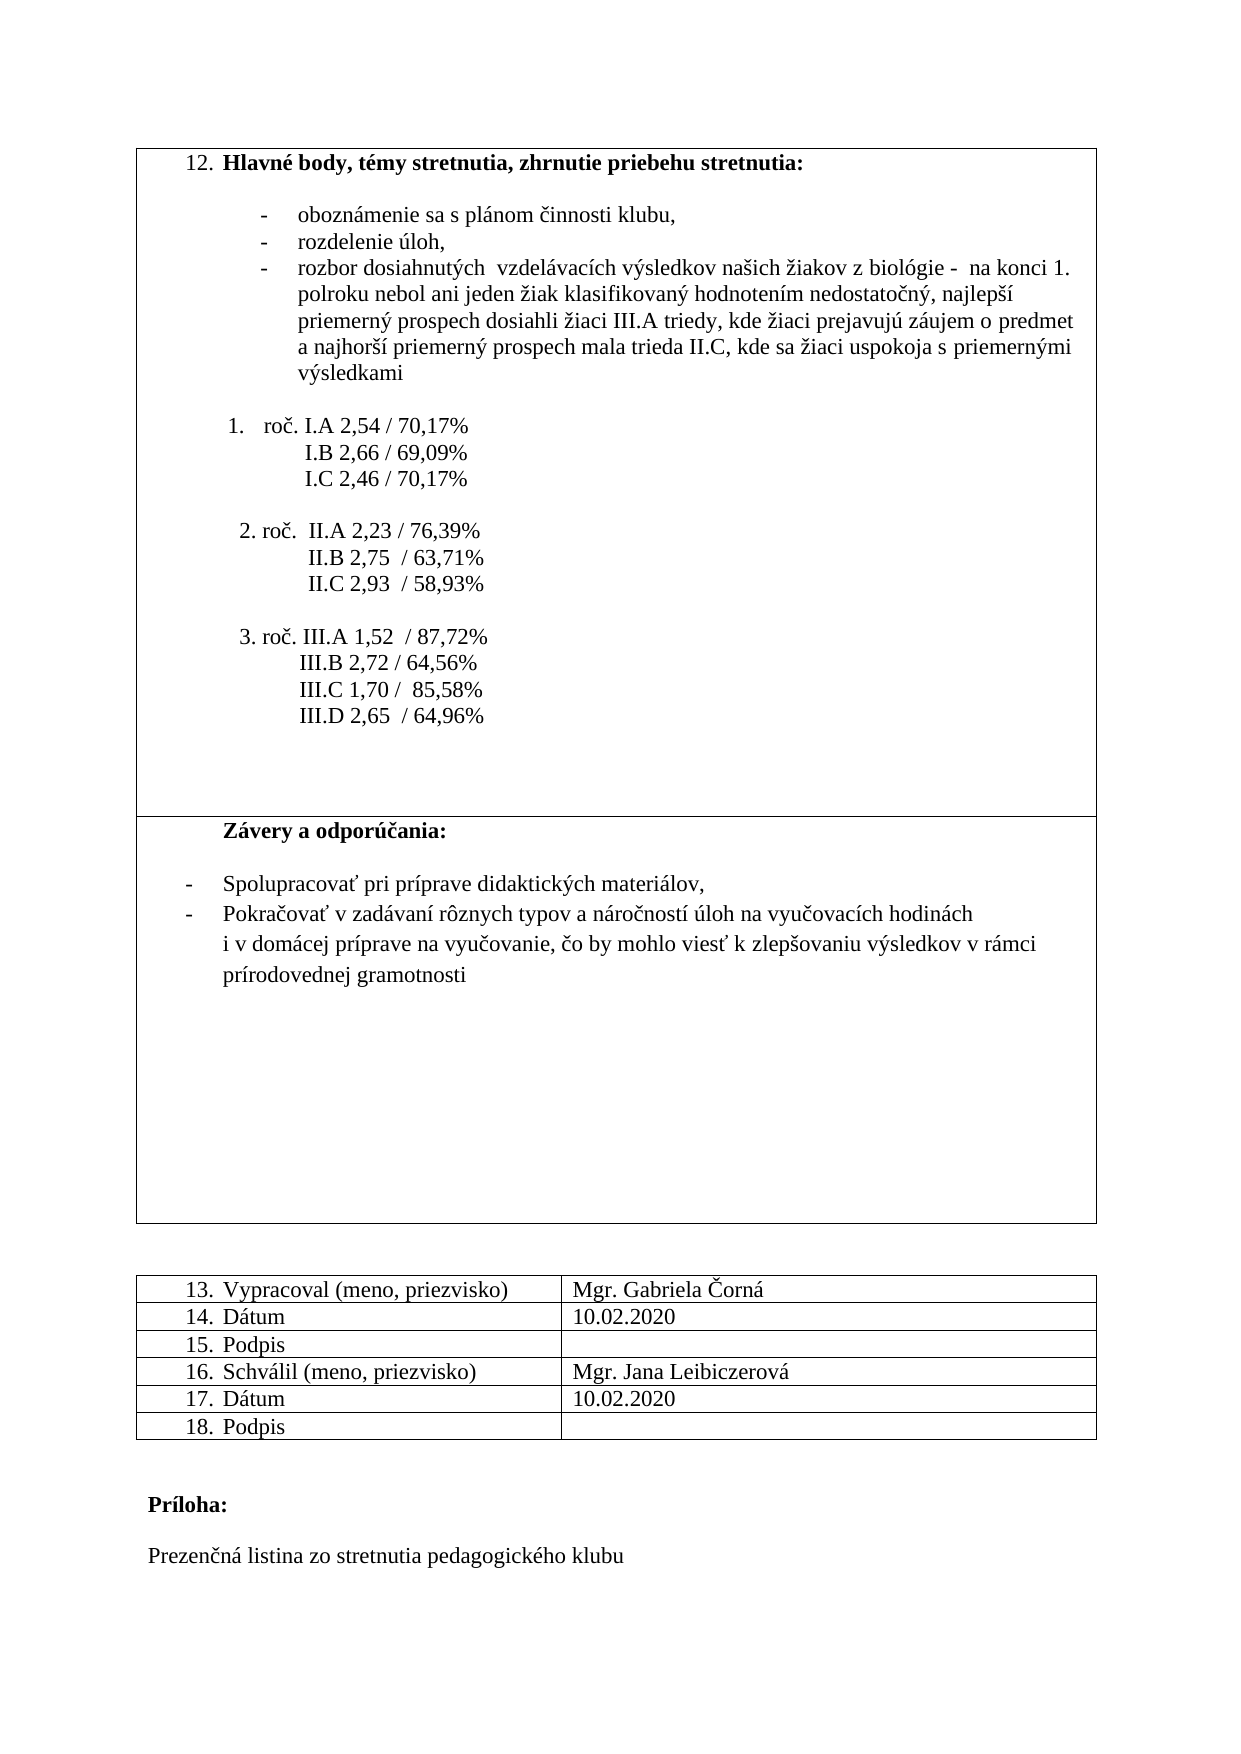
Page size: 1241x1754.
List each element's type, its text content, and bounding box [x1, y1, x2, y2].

table_cell Dátum [137, 1303, 561, 1330]
table_header Vypracoval (meno, priezvisko) [137, 1276, 561, 1302]
table_cell Hlavné body, témy stretnutia, zhrnutie priebehu stretnutia: oboznámenie sa s plánom činnosti klubu, rozdelenie úloh, rozbor dosiahnutých vzdelávacích výsledkov našich žiakov z biológie - na konci 1. polroku nebol ani jeden žiak klasifikovaný hodnotením nedostatočný, najlepší priemerný prospech dosiahli žiaci III.A triedy, kde žiaci prejavujú záujem o predmet a najhorší priemerný prospech mala trieda II.C, kde sa žiaci uspokoja s priemernými výsledkami roč. I.A 2,54 / 70,17% I.B 2,66 / 69,09% I.C 2,46 / 70,17% 2. roč. II.A 2,23 / 76,39% II.B 2,75 / 63,71% II.C 2,93 / 58,93% 3. roč. III.A 1,52 / 87,72% III.B 2,72 / 64,56% III.C 1,70 / 85,58% III.D 2,65 / 64,96% [137, 149, 1096, 816]
table_cell Mgr. Jana Leibiczerová [562, 1358, 1096, 1384]
table_cell [562, 1413, 1096, 1439]
table_cell Závery a odporúčania: Spolupracovať pri príprave didaktických materiálov, Pokračovať v zadávaní rôznych typov a náročností úloh na vyučovacích hodinách i v domácej príprave na vyučovanie, čo by mohlo viesť k zlepšovaniu výsledkov v rámci prírodovednej gramotnosti [137, 817, 1096, 1223]
table_cell [562, 1331, 1096, 1357]
table_cell Dátum [137, 1386, 561, 1412]
table_cell Schválil (meno, priezvisko) [137, 1358, 561, 1384]
text Prezenčná listina zo stretnutia pedagogického klubu [148, 1542, 1093, 1569]
table_cell 10.02.2020 [562, 1386, 1096, 1412]
table_cell Podpis [137, 1413, 561, 1439]
table_header Mgr. Gabriela Čorná [562, 1276, 1096, 1302]
table_cell Podpis [137, 1331, 561, 1357]
text Príloha: [148, 1491, 1093, 1518]
table_cell 10.02.2020 [562, 1303, 1096, 1330]
